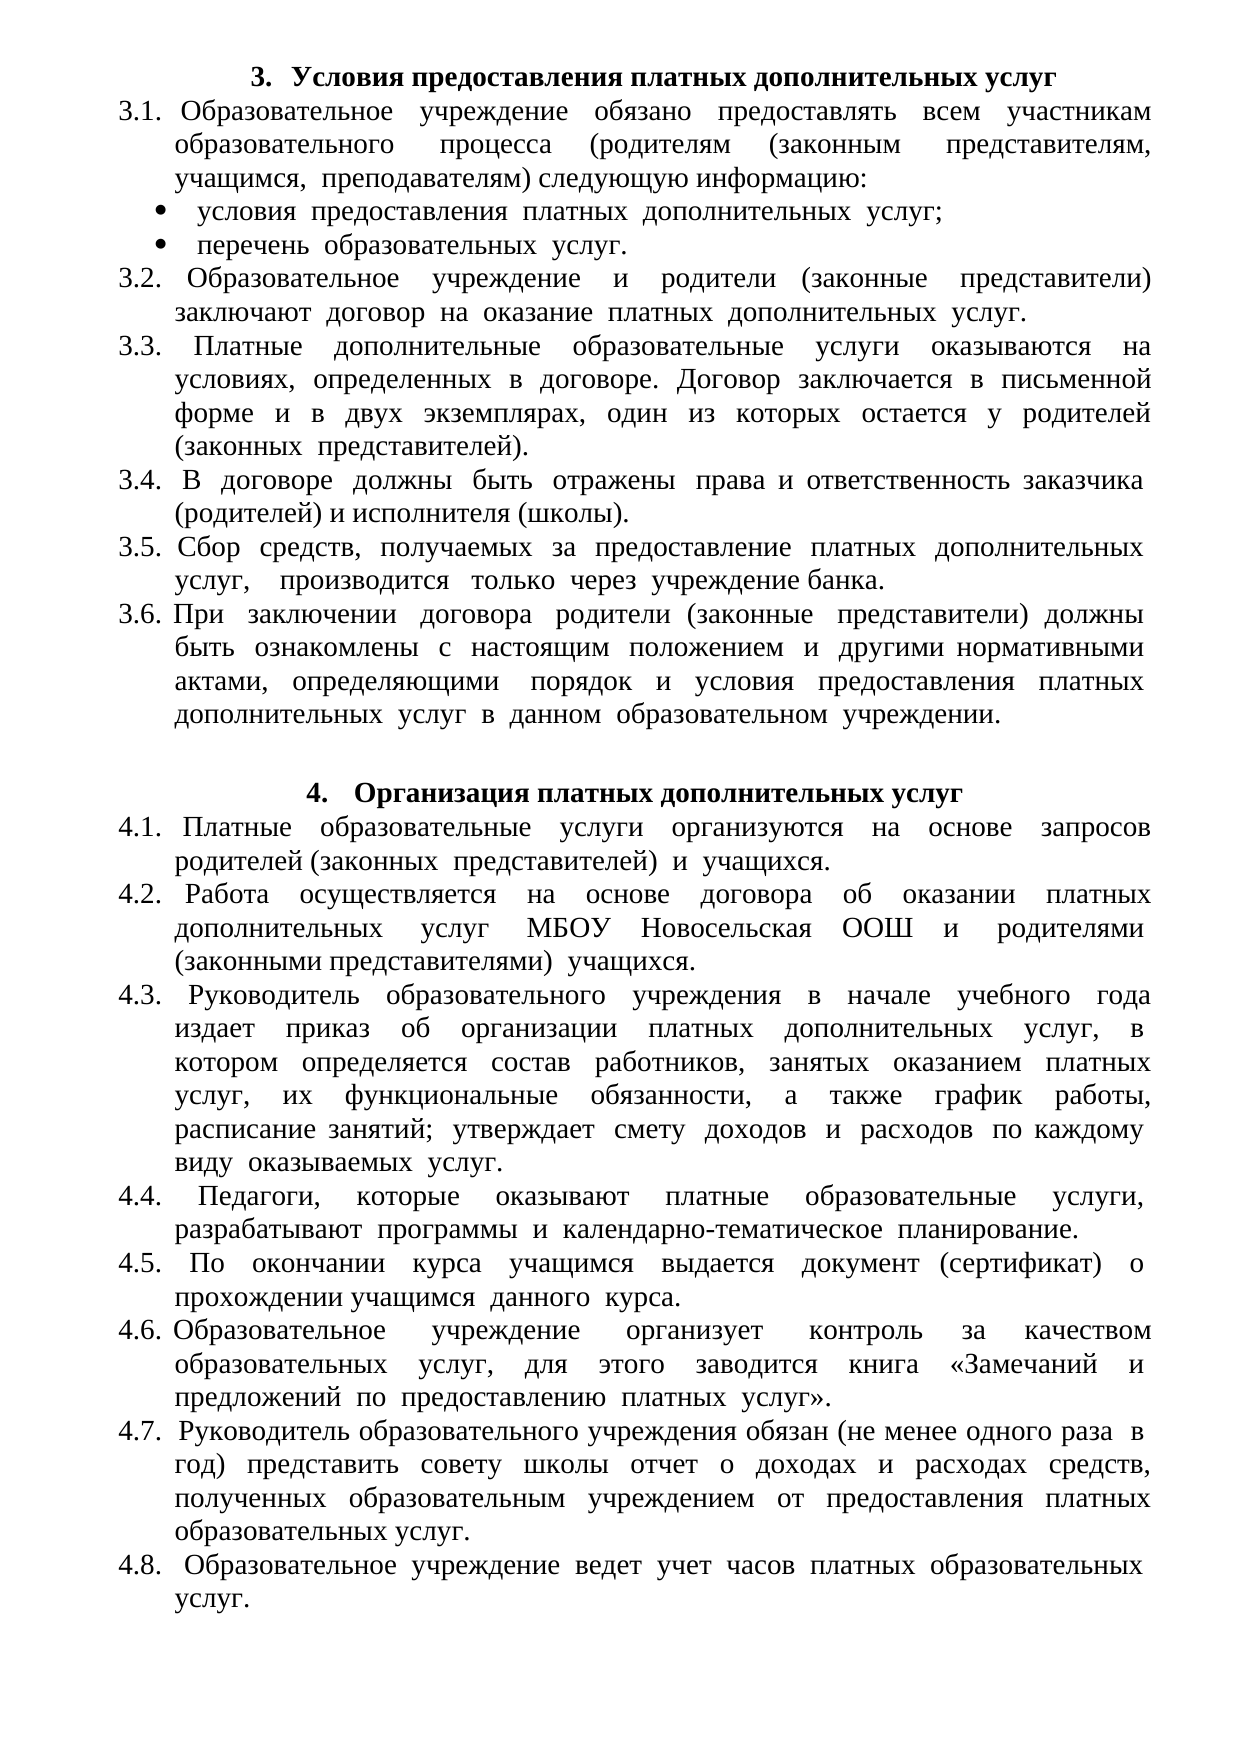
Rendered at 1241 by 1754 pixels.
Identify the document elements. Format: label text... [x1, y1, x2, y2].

text 4.4. Педагоги, которые оказывают платные образовательные услуги, разрабатывают программы и календарно-тематическое планирование. [118, 1178, 1152, 1245]
text 3.6. При заключении договора родители (законные представители) должны быть ознакомлены с настоящим положением и другими нормативными актами, определяющими порядок и условия предоставления платных дополнительных услуг в данном образовательном учреждении. [118, 596, 1152, 730]
text 3. Условия предоставления платных дополнительных услуг [156, 59, 1152, 93]
text 3.3. Платные дополнительные образовательные услуги оказываются на условиях, определенных в договоре. Договор заключается в письменной форме и в двух экземплярах, один из которых остается у родителей (законных представителей). [118, 328, 1152, 462]
text 4.2. Работа осуществляется на основе договора об оказании платных дополнительных услуг МБОУ Новосельская ООШ и родителями (законными представителями) учащихся. [118, 876, 1152, 977]
text 4.5. По окончании курса учащимся выдается документ (сертификат) о прохождении учащимся данного курса. [118, 1245, 1152, 1312]
text 4.6. Образовательное учреждение организует контроль за качеством образовательных услуг, для этого заводится книга «Замечаний и предложений по предоставлению платных услуг». [118, 1312, 1152, 1413]
text  условия предоставления платных дополнительных услуг; [156, 193, 1152, 227]
text 3.2. Образовательное учреждение и родители (законные представители) заключают договор на оказание платных дополнительных услуг. [118, 261, 1152, 328]
text 3.1. Образовательное учреждение обязано предоставлять всем участникам образовательного процесса (родителям (законным представителям, учащимся, преподавателям) следующую информацию: [118, 93, 1152, 193]
text 4.7. Руководитель образовательного учреждения обязан (не менее одного раза в год) представить совету школы отчет о доходах и расходах средств, полученных образовательным учреждением от предоставления платных образовательных услуг. [118, 1413, 1152, 1547]
text 4.8. Образовательное учреждение ведет учет часов платных образовательных услуг. [118, 1547, 1152, 1614]
text 3.4. В договоре должны быть отражены права и ответственность заказчика (родителей) и исполнителя (школы). [118, 462, 1152, 529]
text 3.5. Сбор средств, получаемых за предоставление платных дополнительных услуг, производится только через учреждение банка. [118, 529, 1152, 596]
text 4.1. Платные образовательные услуги организуются на основе запросов родителей (законных представителей) и учащихся. [118, 809, 1152, 876]
text  перечень образовательных услуг. [156, 227, 1152, 261]
text 4. Организация платных дополнительных услуг [118, 776, 1152, 809]
text 4.3. Руководитель образовательного учреждения в начале учебного года издает приказ об организации платных дополнительных услуг, в котором определяется состав работников, занятых оказанием платных услуг, их функциональные обязанности, а также график работы, расписание занятий; утверждает смету доходов и расходов по каждому виду оказываемых услуг. [118, 977, 1152, 1178]
